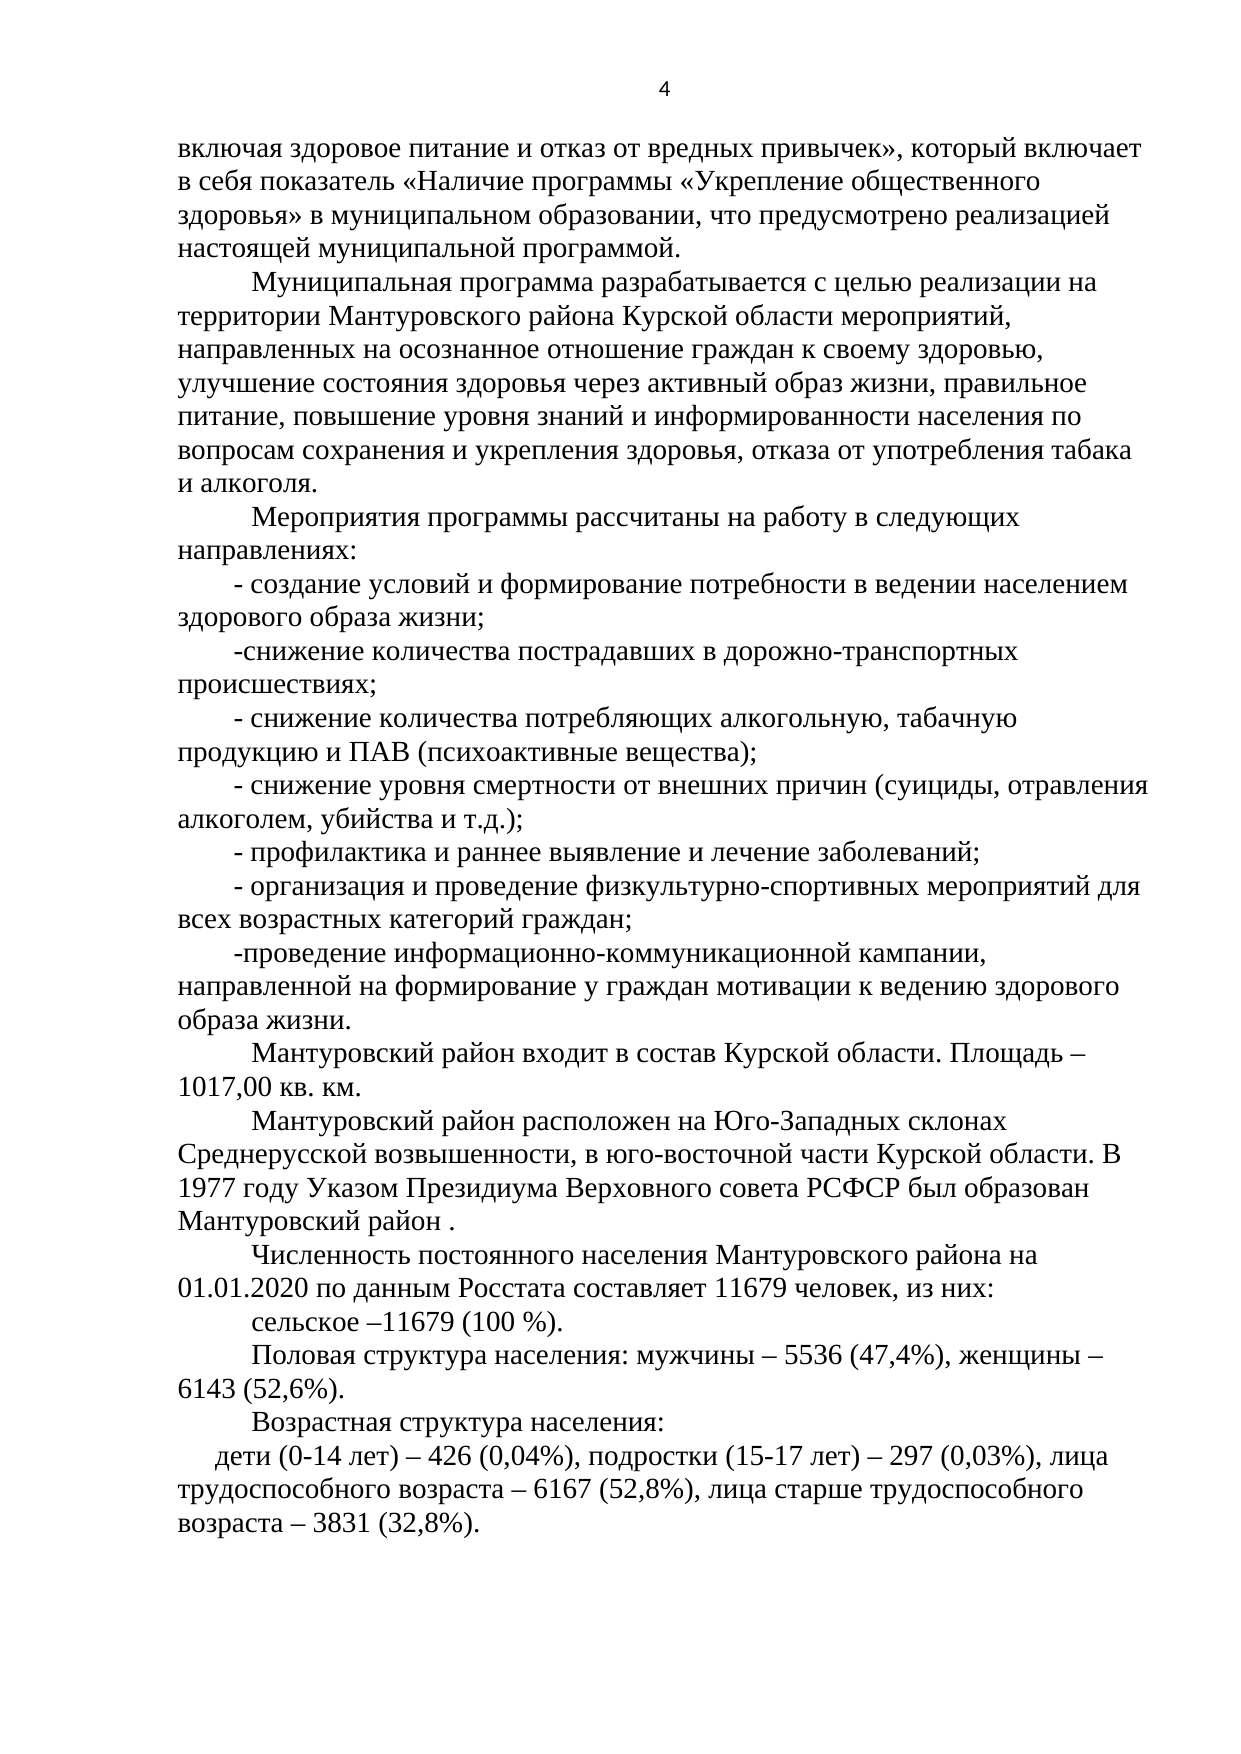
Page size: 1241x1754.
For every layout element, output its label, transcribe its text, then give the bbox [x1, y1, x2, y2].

text Мантуровский район входит в состав Курской области. Площадь – 1017,00 кв. км. [177, 1036, 1152, 1103]
text Численность постоянного населения Мантуровского района на 01.01.2020 по данным Росстата составляет 11679 человек, из них: [177, 1237, 1137, 1304]
text Возрастная структура населения: [177, 1404, 1152, 1438]
text - организация и проведение физкультурно-спортивных мероприятий для всех возрастных категорий граждан; [177, 868, 1152, 935]
text - снижение уровня смертности от внешних причин (суициды, отравления алкоголем, убийства и т.д.); [177, 767, 1152, 834]
text Мероприятия программы рассчитаны на работу в следующих направлениях: [177, 499, 1152, 566]
text Муниципальная программа разрабатывается с целью реализации на территории Мантуровского района Курской области мероприятий, направленных на осознанное отношение граждан к своему здоровью, улучшение состояния здоровья через активный образ жизни, правильное питание, повышение уровня знаний и информированности населения по вопросам сохранения и укрепления здоровья, отказа от употребления табака и алкоголя. [177, 264, 1152, 499]
text сельское –11679 (100 %). [177, 1304, 1137, 1337]
text - создание условий и формирование потребности в ведении населением здорового образа жизни; [177, 566, 1152, 633]
text Мантуровский район расположен на Юго-Западных склонах Среднерусской возвышенности, в юго-восточной части Курской области. В 1977 году Указом Президиума Верховного совета РСФСР был образован Мантуровский район . [177, 1103, 1152, 1237]
text Половая структура населения: мужчины – 5536 (47,4%), женщины – 6143 (52,6%). [177, 1337, 1152, 1404]
text -снижение количества пострадавших в дорожно-транспортных происшествиях; [177, 633, 1152, 700]
text дети (0-14 лет) – 426 (0,04%), подростки (15-17 лет) – 297 (0,03%), лица трудоспособного возраста – 6167 (52,8%), лица старше трудоспособного возраста – 3831 (32,8%). [177, 1438, 1152, 1539]
text - профилактика и раннее выявление и лечение заболеваний; [177, 834, 1152, 868]
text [177, 130, 1152, 264]
text - снижение количества потребляющих алкогольную, табачную продукцию и ПАВ (психоактивные вещества); [177, 700, 1152, 767]
text -проведение информационно-коммуникационной кампании, направленной на формирование у граждан мотивации к ведению здорового образа жизни. [177, 935, 1152, 1036]
